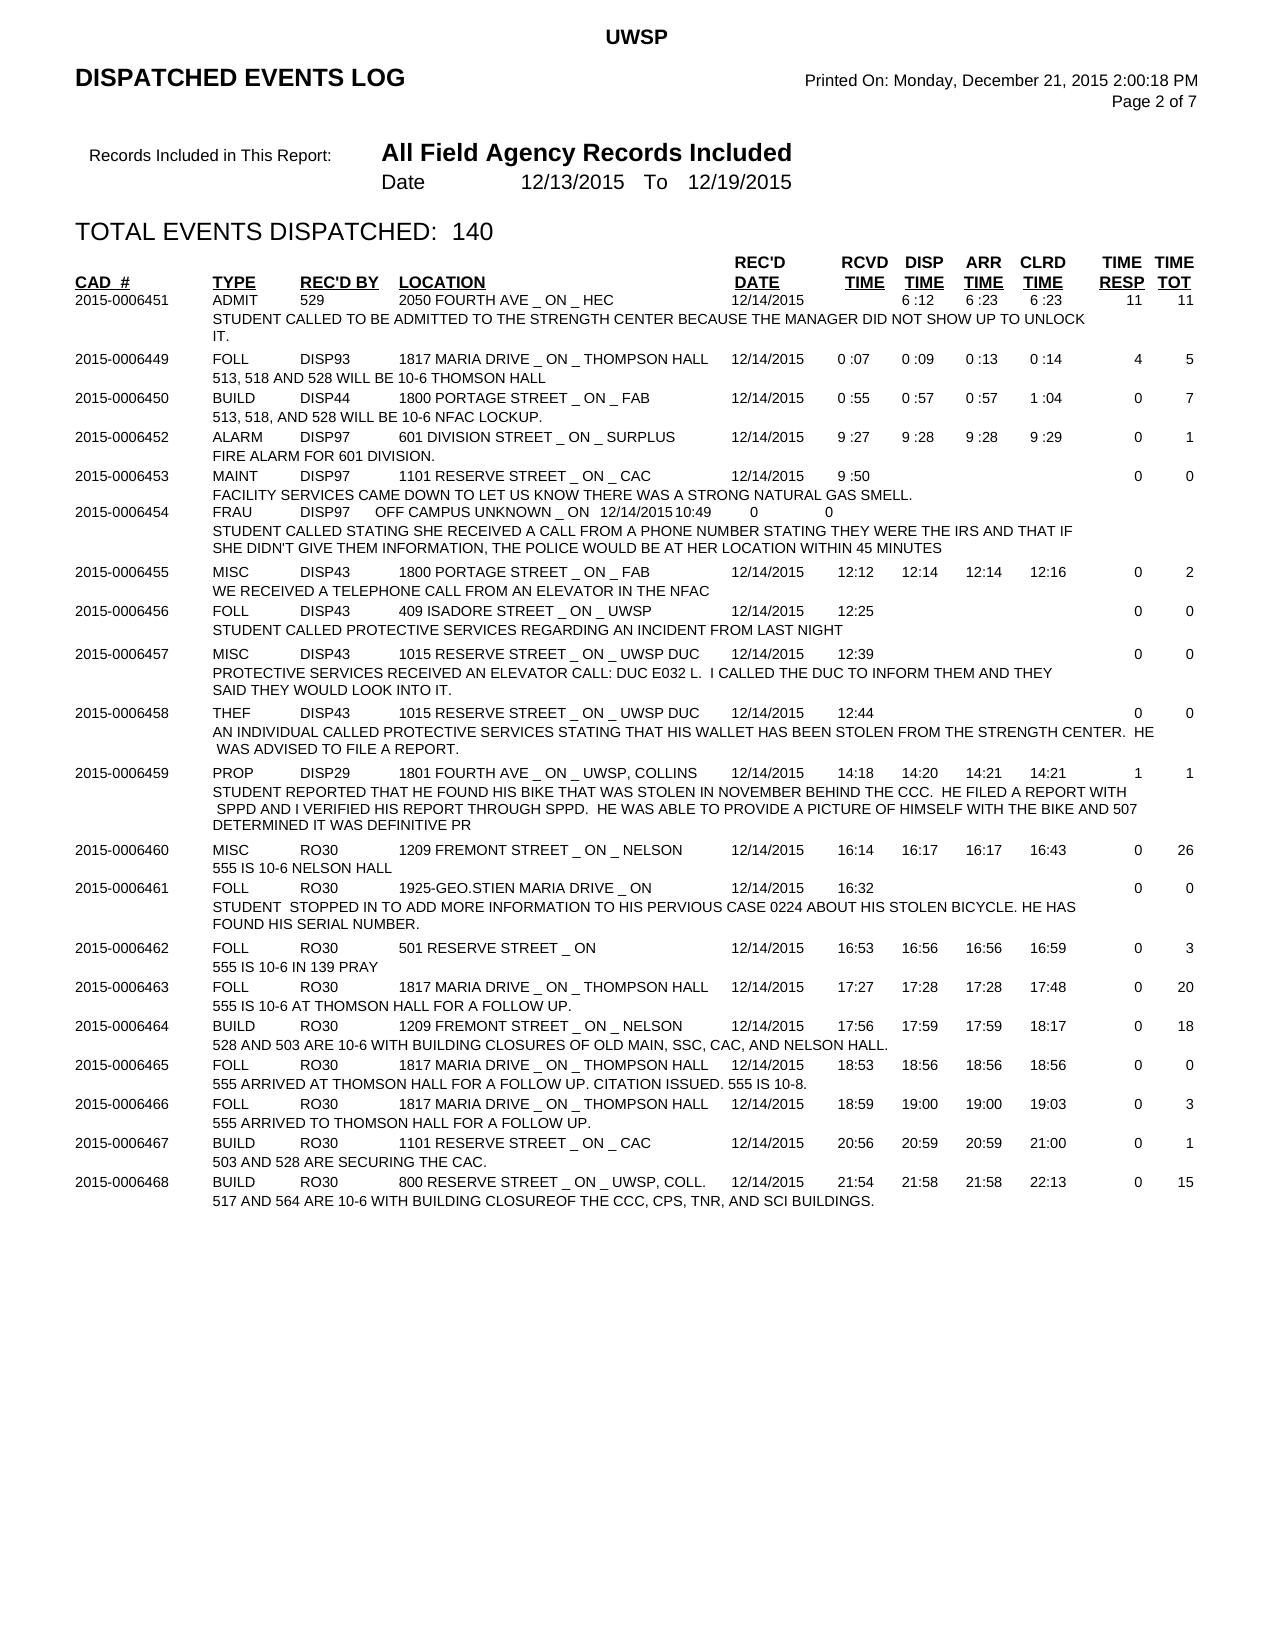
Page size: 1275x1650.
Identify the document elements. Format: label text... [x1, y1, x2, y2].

text WAS ADVISED TO FILE A REPORT. [75, 741, 1200, 758]
text IT. [75, 327, 1200, 344]
text TOTAL EVENTS DISPATCHED: 140 [75, 217, 1200, 246]
text 528 AND 503 ARE 10-6 WITH BUILDING CLOSURES OF OLD MAIN, SSC, CAC, AND NELSON HALL. [75, 1036, 1200, 1053]
text AN INDIVIDUAL CALLED PROTECTIVE SERVICES STATING THAT HIS WALLET HAS BEEN STOLEN FROM THE STRENGTH CENTER. HE [75, 724, 1200, 741]
text FIRE ALARM FOR 601 DIVISION. [75, 448, 1200, 465]
text SAID THEY WOULD LOOK INTO IT. [75, 682, 1200, 698]
text 2015-0006456 FOLL DISP43 409 ISADORE STREET _ ON _ UWSP 12/14/2015 12:25 0 0 [75, 603, 1200, 619]
text 2015-0006462 FOLL RO30 501 RESERVE STREET _ ON 12/14/2015 16:53 16:56 16:56 16:59 0 3 [75, 939, 1200, 956]
text 513, 518 AND 528 WILL BE 10-6 THOMSON HALL [75, 370, 1200, 387]
text SPPD AND I VERIFIED HIS REPORT THROUGH SPPD. HE WAS ABLE TO PROVIDE A PICTURE OF HIMSELF WITH THE BIKE AND 507 [75, 800, 1200, 817]
text 2015-0006457 MISC DISP43 1015 RESERVE STREET _ ON _ UWSP DUC 12/14/2015 12:39 0 0 [75, 646, 1200, 662]
text Records Included in This Report: All Field Agency Records Included [75, 138, 1200, 167]
text 2015-0006453 MAINT DISP97 1101 RESERVE STREET _ ON _ CAC 12/14/2015 9 :50 0 0 [75, 468, 1200, 485]
text 2015-0006454 FRAU DISP97 OFF CAMPUS UNKNOWN _ ON 12/14/2015 10:49 0 0 [75, 504, 1200, 521]
text 2015-0006467 BUILD RO30 1101 RESERVE STREET _ ON _ CAC 12/14/2015 20:56 20:59 20:59 21:00 0 1 [75, 1134, 1200, 1151]
text 2015-0006452 ALARM DISP97 601 DIVISION STREET _ ON _ SURPLUS 12/14/2015 9 :27 9 :28 9 :28 9 :29 0 1 [75, 429, 1200, 446]
text 555 IS 10-6 IN 139 PRAY [75, 958, 1200, 975]
text Page 2 of 7 [75, 91, 1200, 111]
text 2015-0006449 FOLL DISP93 1817 MARIA DRIVE _ ON _ THOMPSON HALL 12/14/2015 0 :07 0 :09 0 :13 0 :14 4 5 [75, 351, 1200, 368]
text 2015-0006458 THEF DISP43 1015 RESERVE STREET _ ON _ UWSP DUC 12/14/2015 12:44 0 0 [75, 705, 1200, 722]
text 2015-0006460 MISC RO30 1209 FREMONT STREET _ ON _ NELSON 12/14/2015 16:14 16:17 16:17 16:43 0 26 [75, 841, 1200, 858]
text Date 12/13/2015 To 12/19/2015 [75, 170, 1200, 194]
text 2015-0006459 PROP DISP29 1801 FOURTH AVE _ ON _ UWSP, COLLINS 12/14/2015 14:18 14:20 14:21 14:21 1 1 [75, 764, 1200, 781]
text UWSP [75, 25, 1200, 49]
text DETERMINED IT WAS DEFINITIVE PR [75, 817, 1200, 834]
text DISPATCHED EVENTS LOG Printed On: Monday, December 21, 2015 2:00:18 PM [75, 63, 1200, 91]
text STUDENT REPORTED THAT HE FOUND HIS BIKE THAT WAS STOLEN IN NOVEMBER BEHIND THE CCC. HE FILED A REPORT WITH [75, 783, 1200, 800]
text 513, 518, AND 528 WILL BE 10-6 NFAC LOCKUP. [75, 409, 1200, 426]
text 2015-0006464 BUILD RO30 1209 FREMONT STREET _ ON _ NELSON 12/14/2015 17:56 17:59 17:59 18:17 0 18 [75, 1017, 1200, 1034]
text STUDENT STOPPED IN TO ADD MORE INFORMATION TO HIS PERVIOUS CASE 0224 ABOUT HIS STOLEN BICYCLE. HE HAS [75, 899, 1200, 916]
text WE RECEIVED A TELEPHONE CALL FROM AN ELEVATOR IN THE NFAC [75, 583, 1200, 599]
text 2015-0006466 FOLL RO30 1817 MARIA DRIVE _ ON _ THOMPSON HALL 12/14/2015 18:59 19:00 19:00 19:03 0 3 [75, 1095, 1200, 1112]
text PROTECTIVE SERVICES RECEIVED AN ELEVATOR CALL: DUC E032 L. I CALLED THE DUC TO INFORM THEM AND THEY [75, 665, 1200, 682]
text 555 ARRIVED AT THOMSON HALL FOR A FOLLOW UP. CITATION ISSUED. 555 IS 10-8. [75, 1075, 1200, 1092]
text CAD # TYPE REC'D BY LOCATION DATE TIME TIME TIME TIME RESP TOT [75, 272, 1200, 292]
text STUDENT CALLED TO BE ADMITTED TO THE STRENGTH CENTER BECAUSE THE MANAGER DID NOT SHOW UP TO UNLOCK [75, 311, 1200, 327]
text 2015-0006451 ADMIT 529 2050 FOURTH AVE _ ON _ HEC 12/14/2015 6 :12 6 :23 6 :23 11 11 [75, 292, 1200, 308]
text 2015-0006455 MISC DISP43 1800 PORTAGE STREET _ ON _ FAB 12/14/2015 12:12 12:14 12:14 12:16 0 2 [75, 564, 1200, 580]
text FACILITY SERVICES CAME DOWN TO LET US KNOW THERE WAS A STRONG NATURAL GAS SMELL. [75, 487, 1200, 504]
text 555 ARRIVED TO THOMSON HALL FOR A FOLLOW UP. [75, 1114, 1200, 1131]
text STUDENT CALLED STATING SHE RECEIVED A CALL FROM A PHONE NUMBER STATING THEY WERE THE IRS AND THAT IF [75, 523, 1200, 539]
text 2015-0006465 FOLL RO30 1817 MARIA DRIVE _ ON _ THOMPSON HALL 12/14/2015 18:53 18:56 18:56 18:56 0 0 [75, 1056, 1200, 1073]
text 555 IS 10-6 NELSON HALL [75, 860, 1200, 877]
text 503 AND 528 ARE SECURING THE CAC. [75, 1153, 1200, 1170]
text SHE DIDN'T GIVE THEM INFORMATION, THE POLICE WOULD BE AT HER LOCATION WITHIN 45 MINUTES [75, 539, 1200, 556]
text 2015-0006468 BUILD RO30 800 RESERVE STREET _ ON _ UWSP, COLL. 12/14/2015 21:54 21:58 21:58 22:13 0 15 [75, 1173, 1200, 1190]
text 2015-0006450 BUILD DISP44 1800 PORTAGE STREET _ ON _ FAB 12/14/2015 0 :55 0 :57 0 :57 1 :04 0 7 [75, 390, 1200, 407]
text 517 AND 564 ARE 10-6 WITH BUILDING CLOSUREOF THE CCC, CPS, TNR, AND SCI BUILDINGS. [75, 1192, 1200, 1209]
text 2015-0006461 FOLL RO30 1925-GEO.STIEN MARIA DRIVE _ ON 12/14/2015 16:32 0 0 [75, 880, 1200, 897]
text 555 IS 10-6 AT THOMSON HALL FOR A FOLLOW UP. [75, 997, 1200, 1014]
text 2015-0006463 FOLL RO30 1817 MARIA DRIVE _ ON _ THOMPSON HALL 12/14/2015 17:27 17:28 17:28 17:48 0 20 [75, 978, 1200, 995]
text STUDENT CALLED PROTECTIVE SERVICES REGARDING AN INCIDENT FROM LAST NIGHT [75, 622, 1200, 638]
text FOUND HIS SERIAL NUMBER. [75, 916, 1200, 933]
text REC'D RCVD DISP ARR CLRD TIME TIME [75, 253, 1200, 272]
